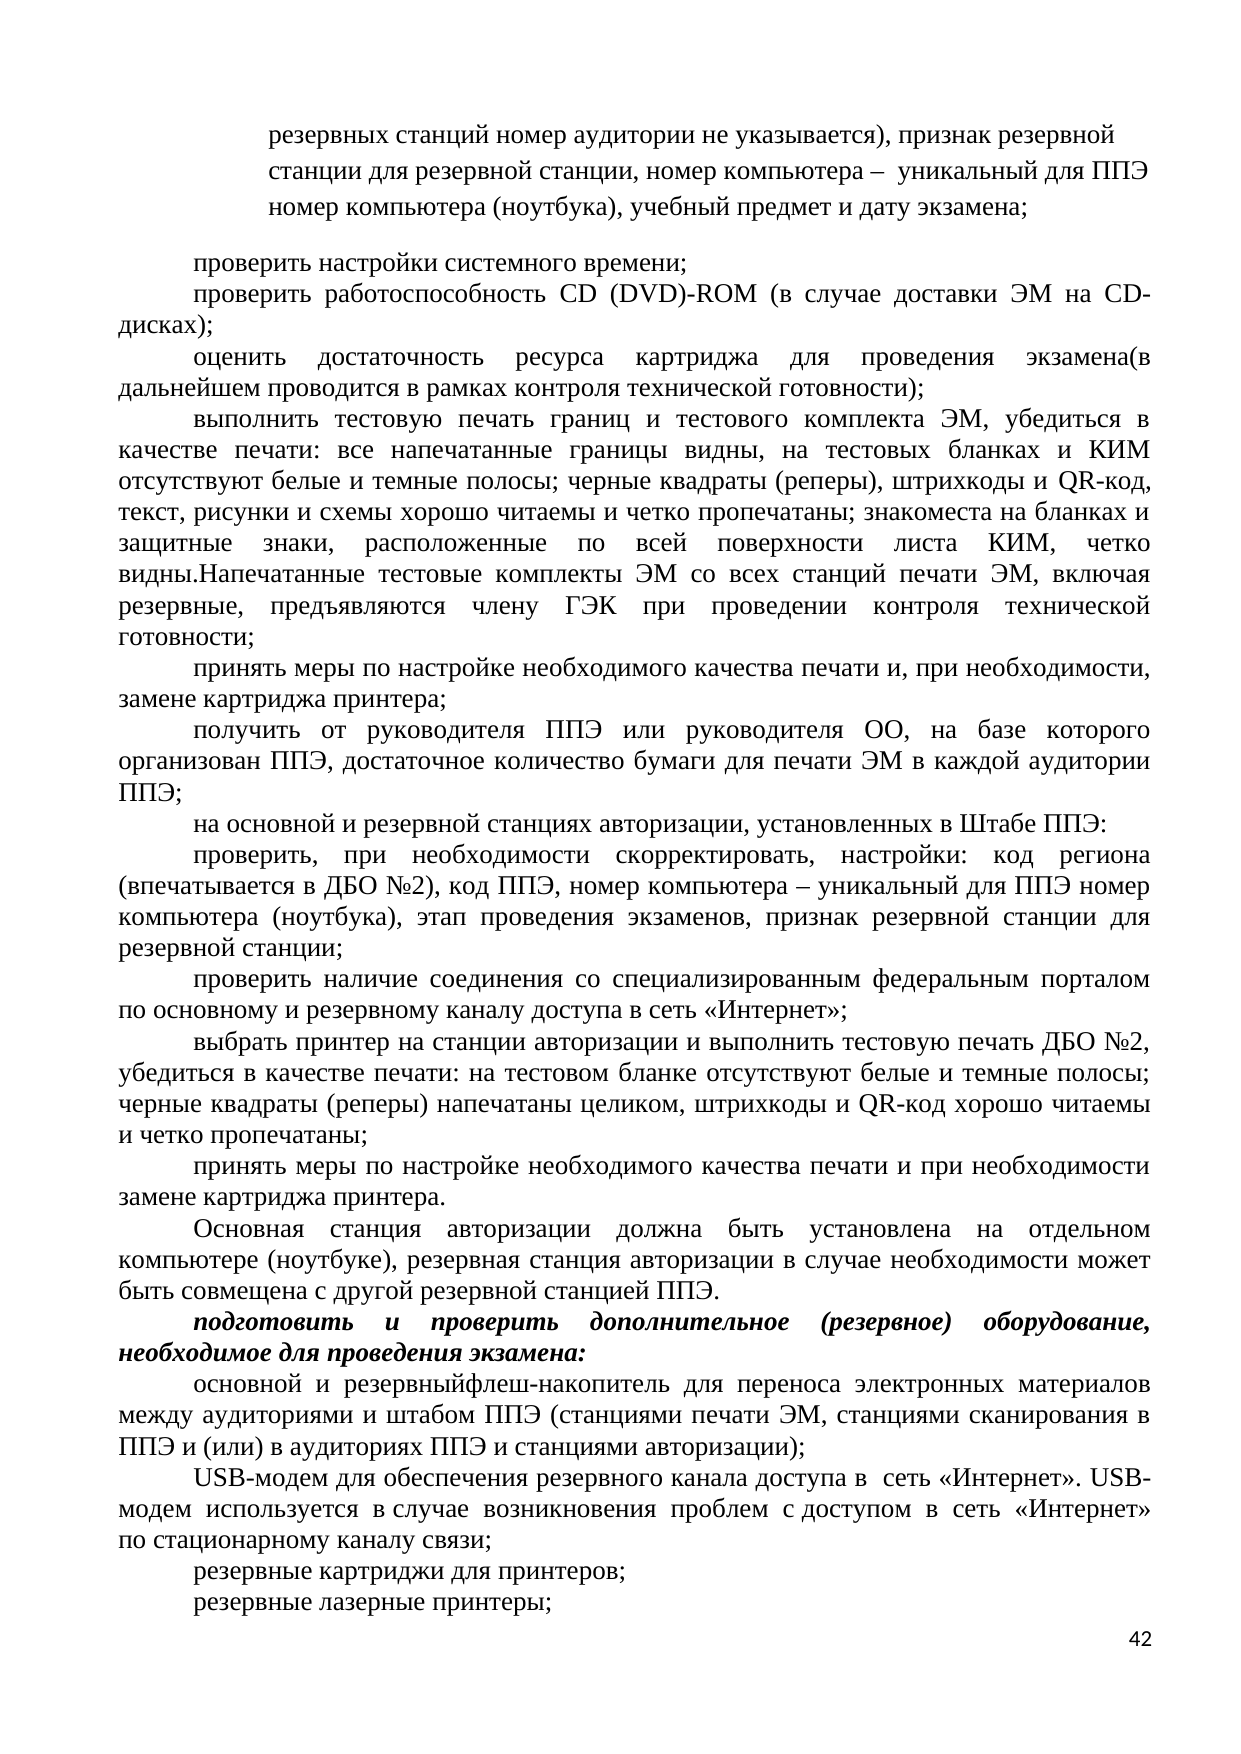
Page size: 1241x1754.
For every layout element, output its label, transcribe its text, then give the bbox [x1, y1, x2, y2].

text резервные лазерные принтеры; [118, 1585, 1152, 1617]
text выполнить тестовую печать границ и тестового комплекта ЭМ, убедиться в качестве печати: все напечатанные границы видны, на тестовых бланках и КИМ отсутствуют белые и темные полосы; черные квадраты (реперы), штрихкоды и QR-код, текст, рисунки и схемы хорошо читаемы и четко пропечатаны; знакоместа на бланках и защитные знаки, расположенные по всей поверхности листа КИМ, четко видны.Напечатанные тестовые комплекты ЭМ со всех станций печати ЭМ, включая резервные, предъявляются члену ГЭК при проведении контроля технической готовности; [118, 402, 1152, 651]
text проверить, при необходимости скорректировать, настройки: код региона (впечатывается в ДБО №2), код ППЭ, номер компьютера – уникальный для ППЭ номер компьютера (ноутбука), этап проведения экзаменов, признак резервной станции для резервной станции; [118, 838, 1152, 962]
text на основной и резервной станциях авторизации, установленных в Штабе ППЭ: [118, 807, 1152, 838]
text проверить настройки системного времени; [118, 246, 1152, 277]
text подготовить и проверить дополнительное (резервное) оборудование, необходимое для проведения экзамена: [118, 1305, 1152, 1367]
text выбрать принтер на станции авторизации и выполнить тестовую печать ДБО №2, убедиться в качестве печати: на тестовом бланке отсутствуют белые и темные полосы; черные квадраты (реперы) напечатаны целиком, штрихкоды и QR-код хорошо читаемы и четко пропечатаны; [118, 1025, 1152, 1149]
text принять меры по настройке необходимого качества печати и при необходимости замене картриджа принтера. [118, 1149, 1152, 1212]
text проверить наличие соединения со специализированным федеральным порталом по основному и резервному каналу доступа в сеть «Интернет»; [118, 962, 1152, 1025]
text получить от руководителя ППЭ или руководителя ОО, на базе которого организован ППЭ, достаточное количество бумаги для печати ЭМ в каждой аудитории ППЭ; [118, 713, 1152, 807]
text USB-модем для обеспечения резервного канала доступа в сеть «Интернет». USB-модем используется в случае возникновения проблем с доступом в сеть «Интернет» по стационарному каналу связи; [118, 1461, 1152, 1554]
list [231, 118, 1152, 221]
text основной и резервныйфлеш-накопитель для переноса электронных материалов между аудиториями и штабом ППЭ (станциями печати ЭМ, станциями сканирования в ППЭ и (или) в аудиториях ППЭ и станциями авторизации); [118, 1367, 1152, 1461]
text проверить работоспособность CD (DVD)-ROM (в случае доставки ЭМ на CD-дисках); [118, 277, 1152, 339]
text принять меры по настройке необходимого качества печати и, при необходимости, замене картриджа принтера; [118, 651, 1152, 713]
text резервные картриджи для принтеров; [118, 1554, 1152, 1585]
text оценить достаточность ресурса картриджа для проведения экзамена(в дальнейшем проводится в рамках контроля технической готовности); [118, 339, 1152, 402]
text Основная станция авторизации должна быть установлена на отдельном компьютере (ноутбуке), резервная станция авторизации в случае необходимости может быть совмещена с другой резервной станцией ППЭ. [118, 1212, 1152, 1305]
